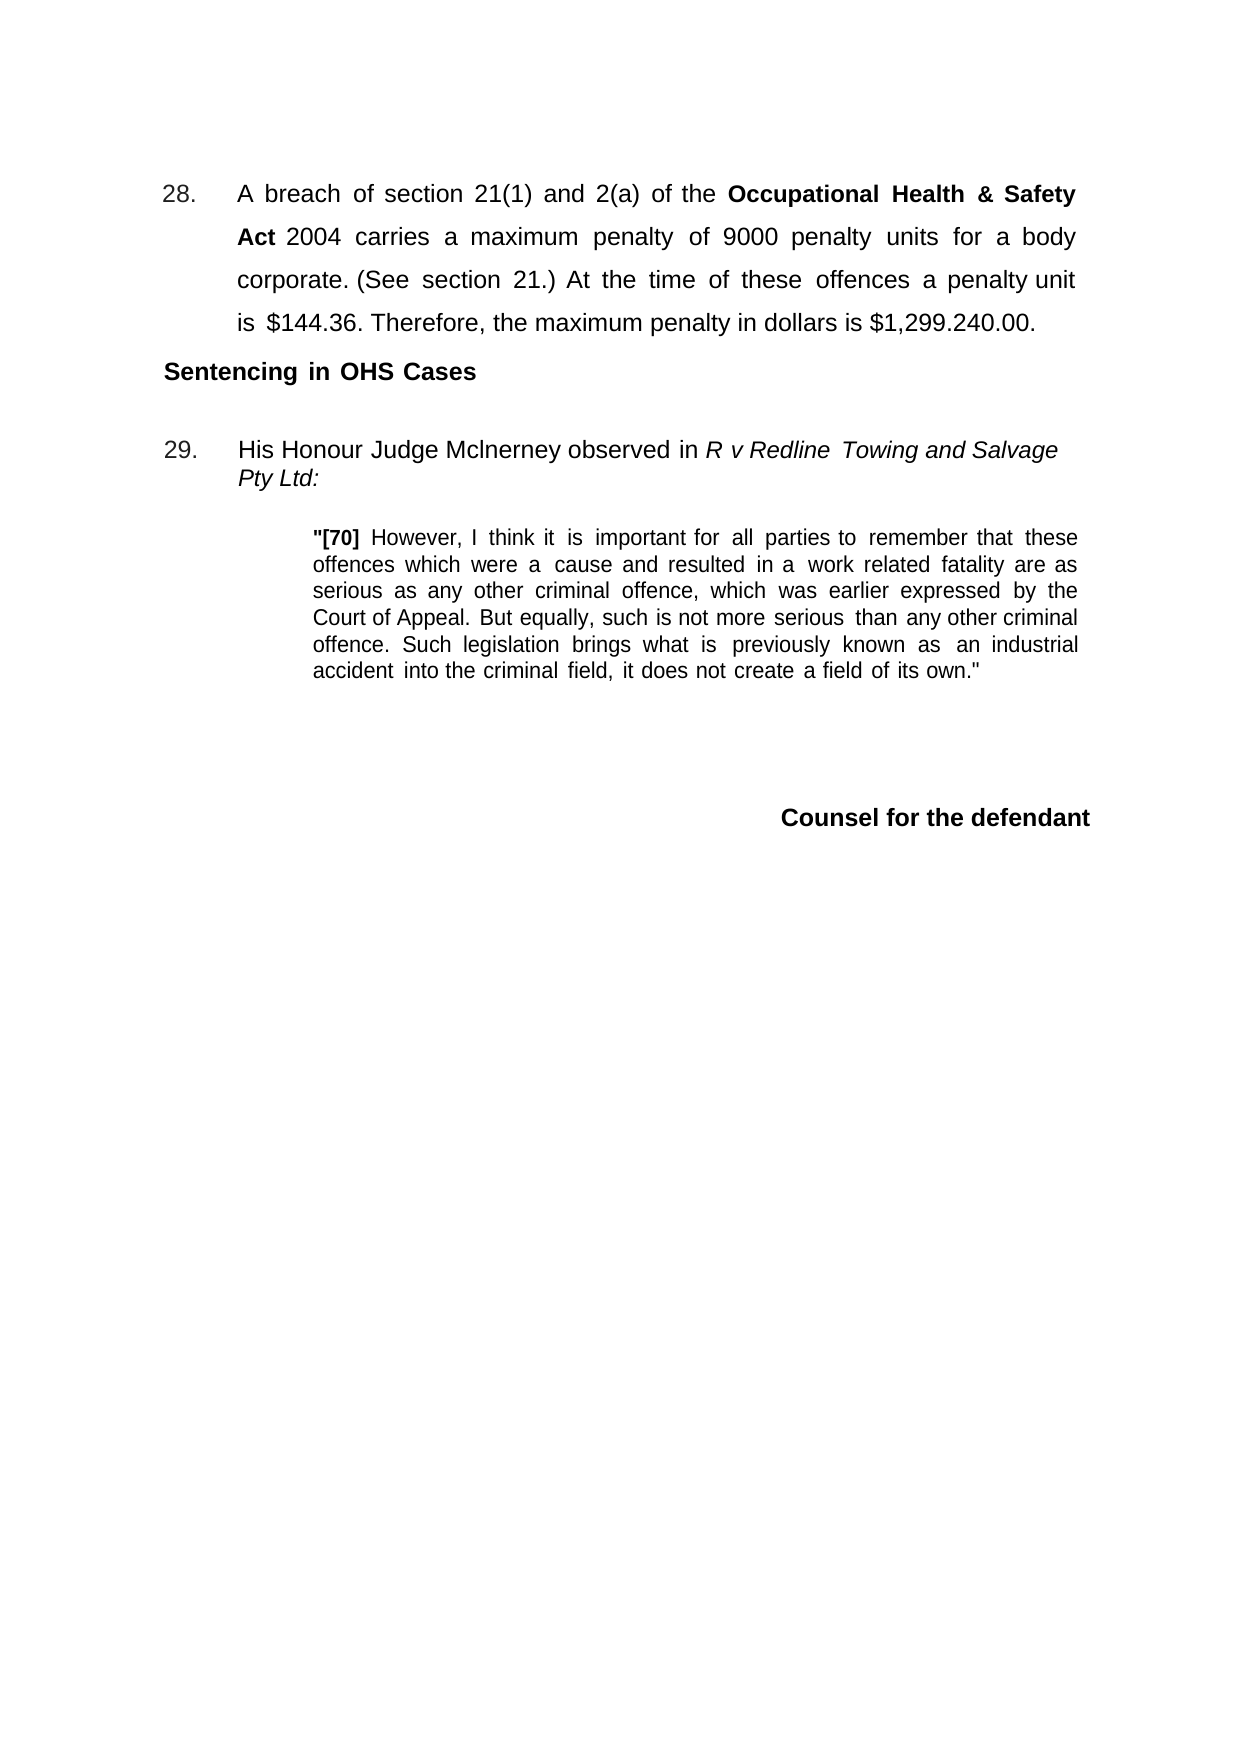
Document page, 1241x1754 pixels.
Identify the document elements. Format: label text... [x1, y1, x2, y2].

text Sentencing in OHS Cases [163, 357, 1090, 386]
text Counsel for the defendant [150, 803, 1090, 832]
list A breach of section 21(1) and 2(a) of the Occupational Health & Safety Act 2004 carries a maximum penalty of 9000 penalty units for a body corporate. (See section 21.) At the time of these offences a penalty unit is $144.36. Therefore, the maximum penalty in dollars is $1,299.240.00. [162, 179, 1076, 336]
list His Honour Judge Mclnerney observed in R v Redline Towing and Salvage Pty Ltd: [163, 435, 1090, 492]
text "[70] However, I think it is important for all parties to remember that these offences which were a cause and resulted in a work related fatality are as serious as any other criminal offence, which was earlier expressed by the Court of Appeal. But equally, such is not more serious than any other criminal offence. Such legislation brings what is previously known as an industrial accident into the criminal field, it does not create a field of its own." [313, 524, 1078, 683]
